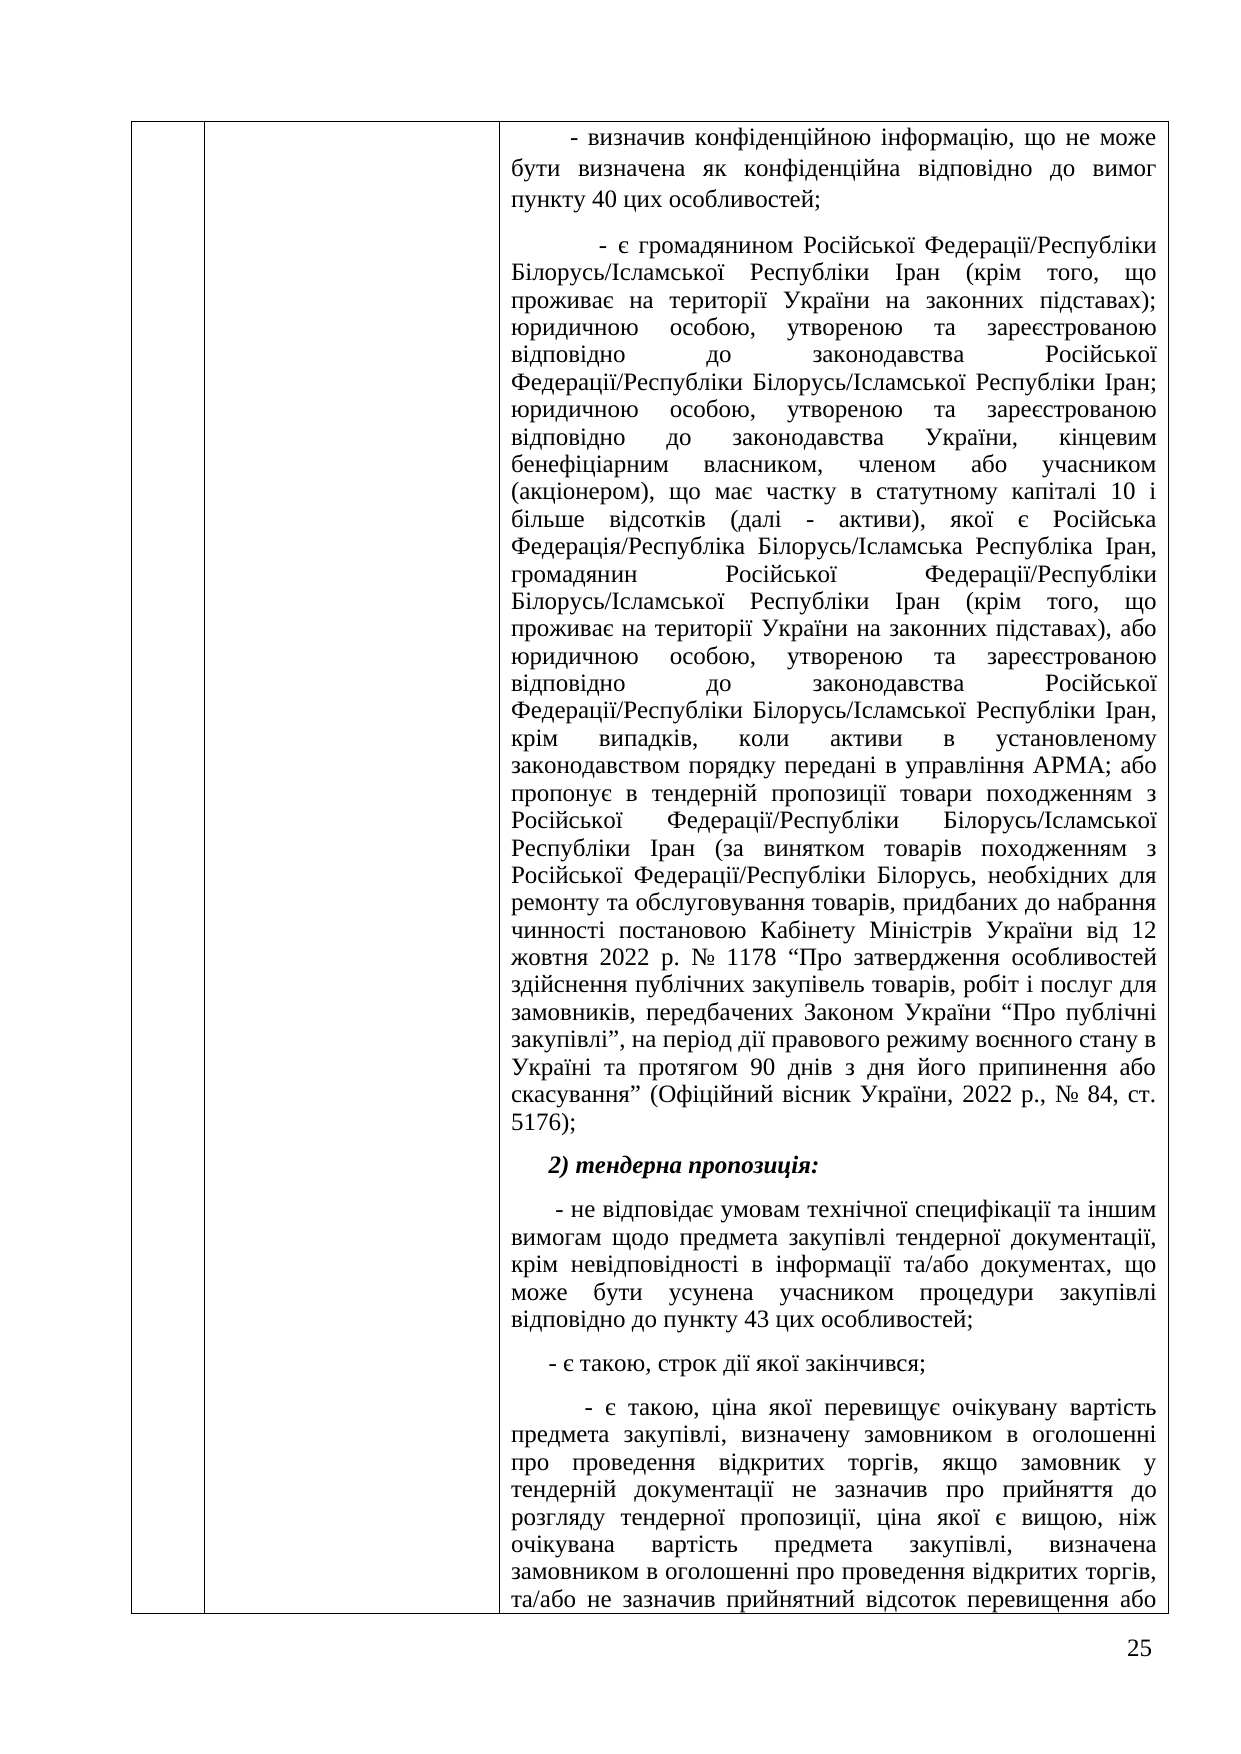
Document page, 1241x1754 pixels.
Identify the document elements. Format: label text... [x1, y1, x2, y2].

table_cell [205, 122, 499, 1612]
table_cell 3 [132, 122, 204, 1612]
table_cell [500, 122, 1168, 1612]
